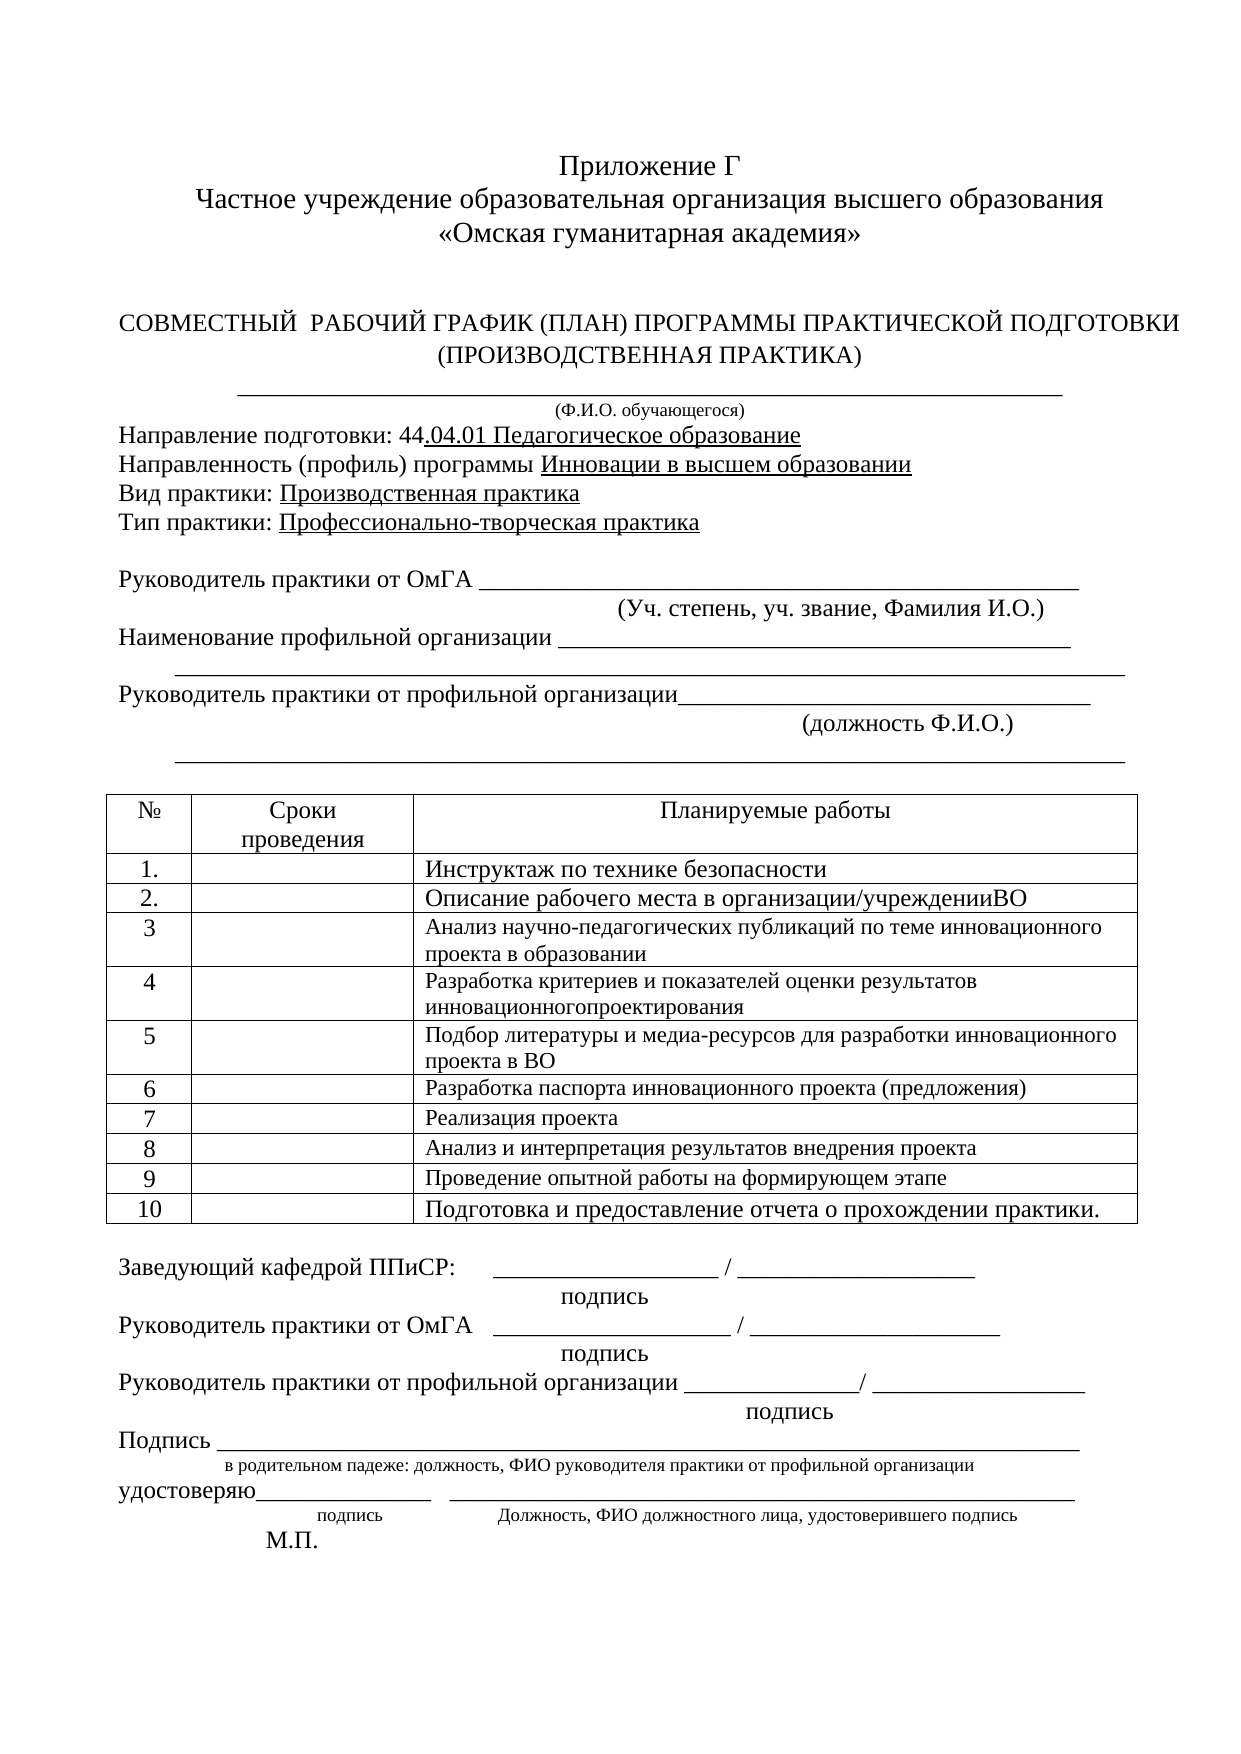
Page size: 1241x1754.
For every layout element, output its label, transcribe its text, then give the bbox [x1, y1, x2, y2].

text СОВМЕСТНЫЙ РАБОЧИЙ ГРАФИК (ПЛАН) ПРОГРАММЫ ПРАКТИЧЕСКОЙ ПОДГОТОВКИ (ПРОИЗВОДСТВЕННАЯ ПРАКТИКА) [118, 308, 1181, 370]
table_cell [192, 1104, 413, 1133]
table_cell Разработка критериев и показателей оценки результатов инновационногопроектирования [414, 967, 1137, 1020]
text Приложение Г [118, 148, 1181, 181]
table_cell Анализ и интерпретация результатов внедрения проекта [414, 1134, 1137, 1163]
text (Уч. степень, уч. звание, Фамилия И.О.) [118, 593, 1181, 622]
text Частное учреждение образовательная организация высшего образования [118, 181, 1181, 215]
table_cell [192, 884, 413, 912]
text Вид практики: Производственная практика [118, 478, 1181, 507]
table_cell 7 [107, 1104, 191, 1133]
text Направленность (профиль) программы Инновации в высшем образовании [118, 449, 1181, 478]
table_cell 3 [107, 913, 191, 966]
table_cell 4 [107, 967, 191, 1020]
text __________________________________________________________________ [118, 370, 1181, 399]
table_cell 9 [107, 1164, 191, 1193]
text Подпись _____________________________________________________________________ [118, 1425, 1181, 1453]
table_cell Подготовка и предоставление отчета о прохождении практики. [414, 1194, 1137, 1222]
table_cell 8 [107, 1134, 191, 1163]
text Наименование профильной организации _________________________________________ [118, 622, 1181, 650]
text ____________________________________________________________________________ [118, 737, 1181, 765]
table_cell Описание рабочего места в организации/учрежденииВО [414, 884, 1137, 912]
table_header Планируемые работы [414, 795, 1137, 853]
table_cell [192, 854, 413, 882]
table_cell 2. [107, 884, 191, 912]
text Направление подготовки: 44.04.01 Педагогическое образование [118, 420, 1181, 449]
text Руководитель практики от профильной организации ______________/ _________________ [132, 1367, 1181, 1396]
table_cell [192, 1134, 413, 1163]
table_cell [192, 1194, 413, 1222]
table_cell [192, 967, 413, 1020]
table_cell 10 [107, 1194, 191, 1222]
table_cell [192, 1164, 413, 1193]
table_cell Подбор литературы и медиа-ресурсов для разработки инновационного проекта в ВО [414, 1021, 1137, 1073]
table_cell Реализация проекта [414, 1104, 1137, 1133]
text удостоверяю______________ __________________________________________________ [118, 1475, 1181, 1504]
table_cell 5 [107, 1021, 191, 1073]
table_header № [107, 795, 191, 853]
text подпись Должность, ФИО должностного лица, удостоверившего подпись [192, 1504, 1181, 1525]
text Руководитель практики от ОмГА ___________________ / ____________________ [118, 1310, 1181, 1338]
table_cell Анализ научно-педагогических публикаций по теме инновационного проекта в образовании [414, 913, 1137, 966]
table_cell [192, 1021, 413, 1073]
text подпись [487, 1281, 1181, 1310]
text ____________________________________________________________________________ [118, 650, 1181, 679]
table_cell [192, 913, 413, 966]
table_header Сроки проведения [192, 795, 413, 853]
text М.П. [192, 1525, 1181, 1554]
table_cell [192, 1075, 413, 1103]
text «Омская гуманитарная академия» [118, 215, 1181, 248]
table_cell 1. [107, 854, 191, 882]
text Тип практики: Профессионально-творческая практика [118, 507, 1181, 535]
text (должность Ф.И.О.) [561, 708, 1181, 737]
text (Ф.И.О. обучающегося) [118, 399, 1181, 420]
text Руководитель практики от ОмГА ________________________________________________ [118, 564, 1181, 593]
text подпись [708, 1396, 1181, 1425]
table_cell Проведение опытной работы на формирующем этапе [414, 1164, 1137, 1193]
table_cell 6 [107, 1075, 191, 1103]
table_cell Инструктаж по технике безопасности [414, 854, 1137, 882]
table_cell Разработка паспорта инновационного проекта (предложения) [414, 1075, 1137, 1103]
text Заведующий кафедрой ППиСР: __________________ / ___________________ [118, 1252, 1181, 1281]
text в родительном падеже: должность, ФИО руководителя практики от профильной организации [192, 1453, 1181, 1475]
text Руководитель практики от профильной организации_________________________________ [118, 679, 1181, 708]
text подпись [487, 1338, 1181, 1367]
